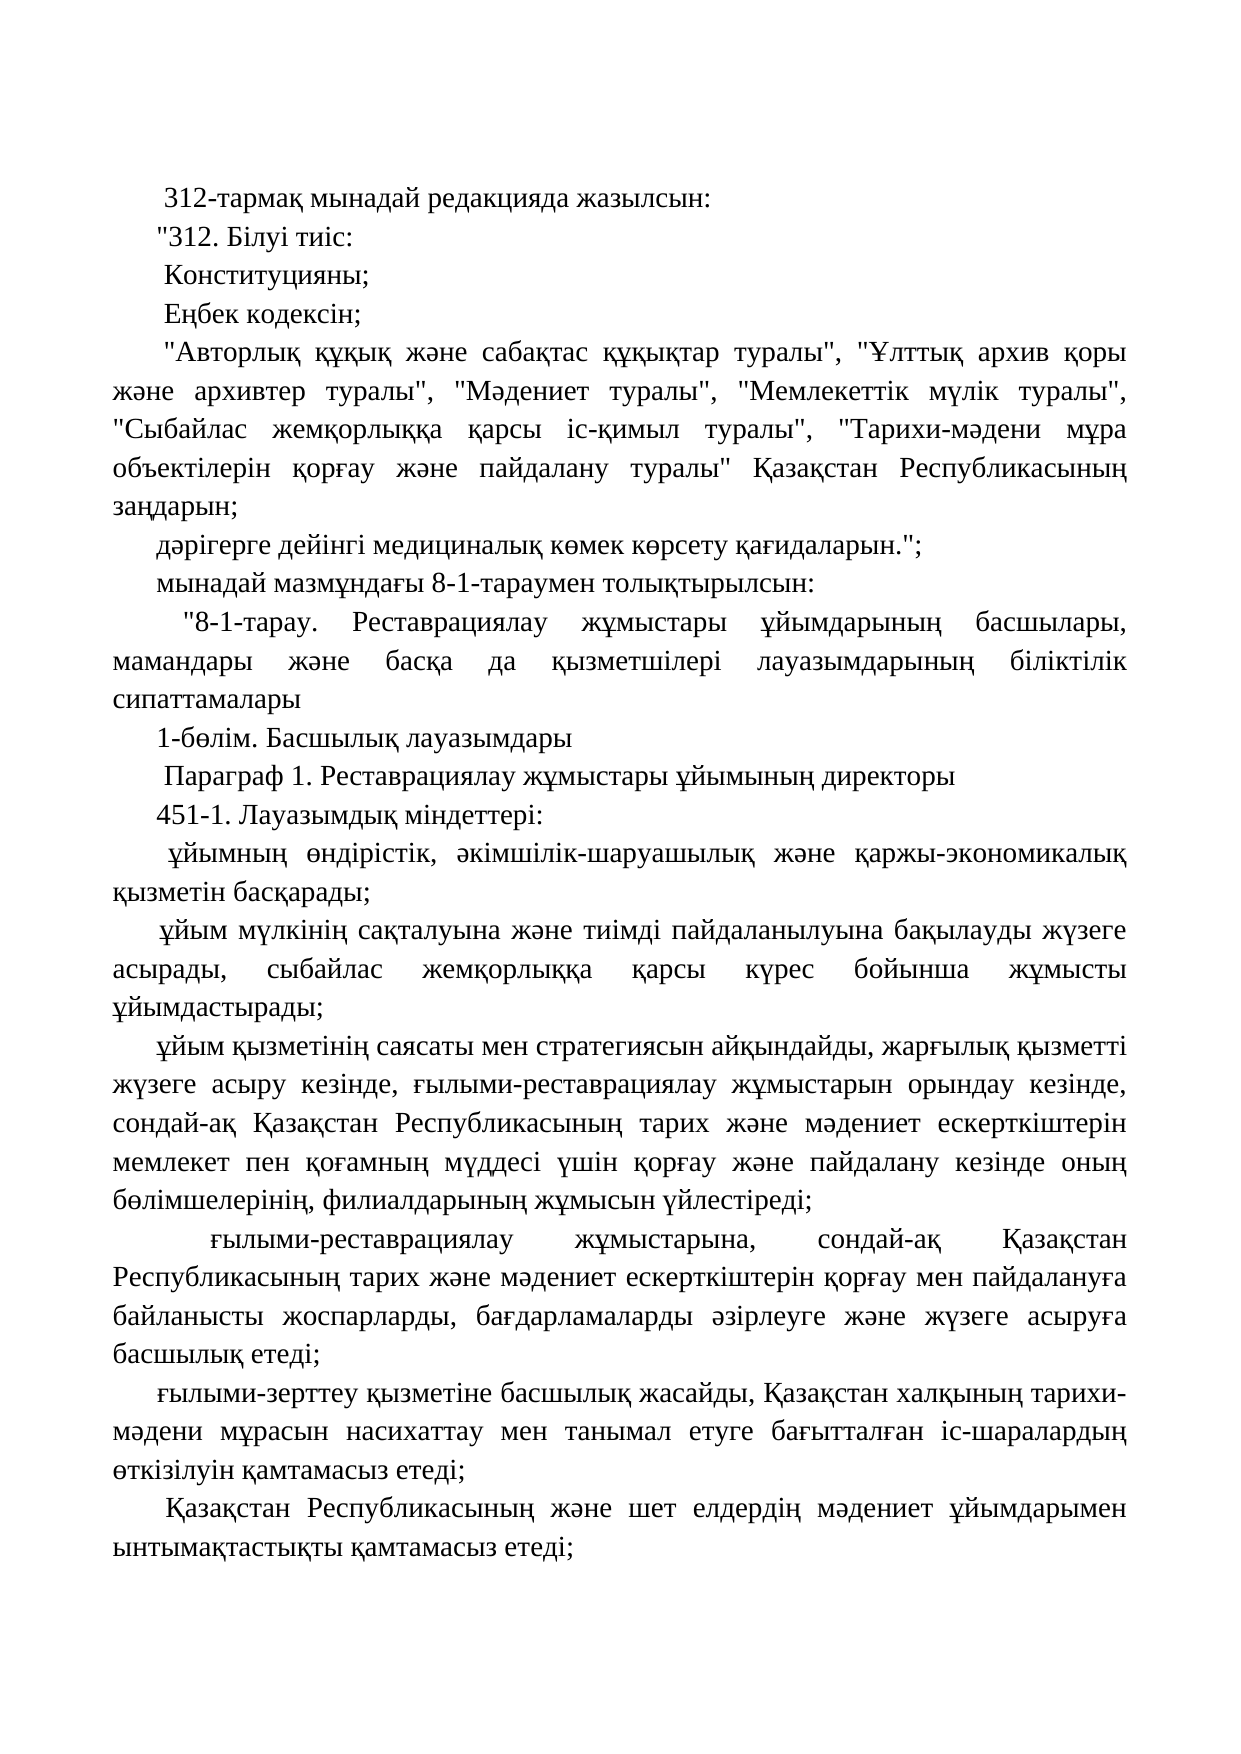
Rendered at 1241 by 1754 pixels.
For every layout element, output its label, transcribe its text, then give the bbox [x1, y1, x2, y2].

text мынадай мазмұндағы 8-1-тараумен толықтырылсын: [112, 566, 1128, 599]
text ұйым мүлкінің сақталуына және тиімді пайдаланылуына бақылауды жүзеге асырады, сыбайлас жемқорлыққа қарсы күрес бойынша жұмысты ұйымдастырады; [112, 912, 1128, 1023]
text Еңбек кодексін; [112, 296, 1128, 329]
text 312-тармақ мынадай редакцияда жазылсын: [112, 180, 1128, 214]
text ұйымның өндірістік, әкімшілік-шаруашылық және қаржы-экономикалық қызметін басқарады; [112, 835, 1128, 907]
text 1-бөлім. Басшылық лауазымдары [112, 720, 1128, 753]
text Қазақстан Республикасының және шет елдердің мәдениет ұйымдарымен ынтымақтастықты қамтамасыз етеді; [112, 1491, 1128, 1563]
text Параграф 1. Реставрациялау жұмыстары ұйымының директоры [112, 758, 1128, 792]
text Конституцияны; [112, 257, 1128, 291]
text "8-1-тарау. Реставрациялау жұмыстары ұйымдарының басшылары, мамандары және басқа да қызметшілері лауазымдарының біліктілік сипаттамалары [112, 604, 1128, 715]
text дәрігерге дейінгі медициналық көмек көрсету қағидаларын."; [112, 527, 1128, 561]
text ғылыми-реставрациялау жұмыстарына, сондай-ақ Қазақстан Республикасының тарих және мәдениет ескерткіштерін қорғау мен пайдалануға байланысты жоспарларды, бағдарламаларды әзірлеуге және жүзеге асыруға басшылық етеді; [112, 1221, 1128, 1370]
text "Авторлық құқық және сабақтас құқықтар туралы", "Ұлттық архив қоры және архивтер туралы", "Мәдениет туралы", "Мемлекеттік мүлік туралы", "Сыбайлас жемқорлыққа қарсы іс-қимыл туралы", "Тарихи-мәдени мұра объектілерін қорғау және пайдалану туралы" Қазақстан Республикасының заңдарын; [112, 334, 1128, 522]
text ғылыми-зерттеу қызметіне басшылық жасайды, Қазақстан халқының тарихи-мәдени мұрасын насихаттау мен танымал етуге бағытталған іс-шаралардың өткізілуін қамтамасыз етеді; [112, 1375, 1128, 1486]
text 451-1. Лауазымдық міндеттері: [112, 797, 1128, 830]
text "312. Білуі тиіс: [112, 219, 1128, 252]
text ұйым қызметінің саясаты мен стратегиясын айқындайды, жарғылық қызметті жүзеге асыру кезінде, ғылыми-реставрациялау жұмыстарын орындау кезінде, сондай-ақ Қазақстан Республикасының тарих және мәдениет ескерткіштерін мемлекет пен қоғамның мүддесі үшін қорғау және пайдалану кезінде оның бөлімшелерінің, филиалдарының жұмысын үйлестіреді; [112, 1028, 1128, 1216]
